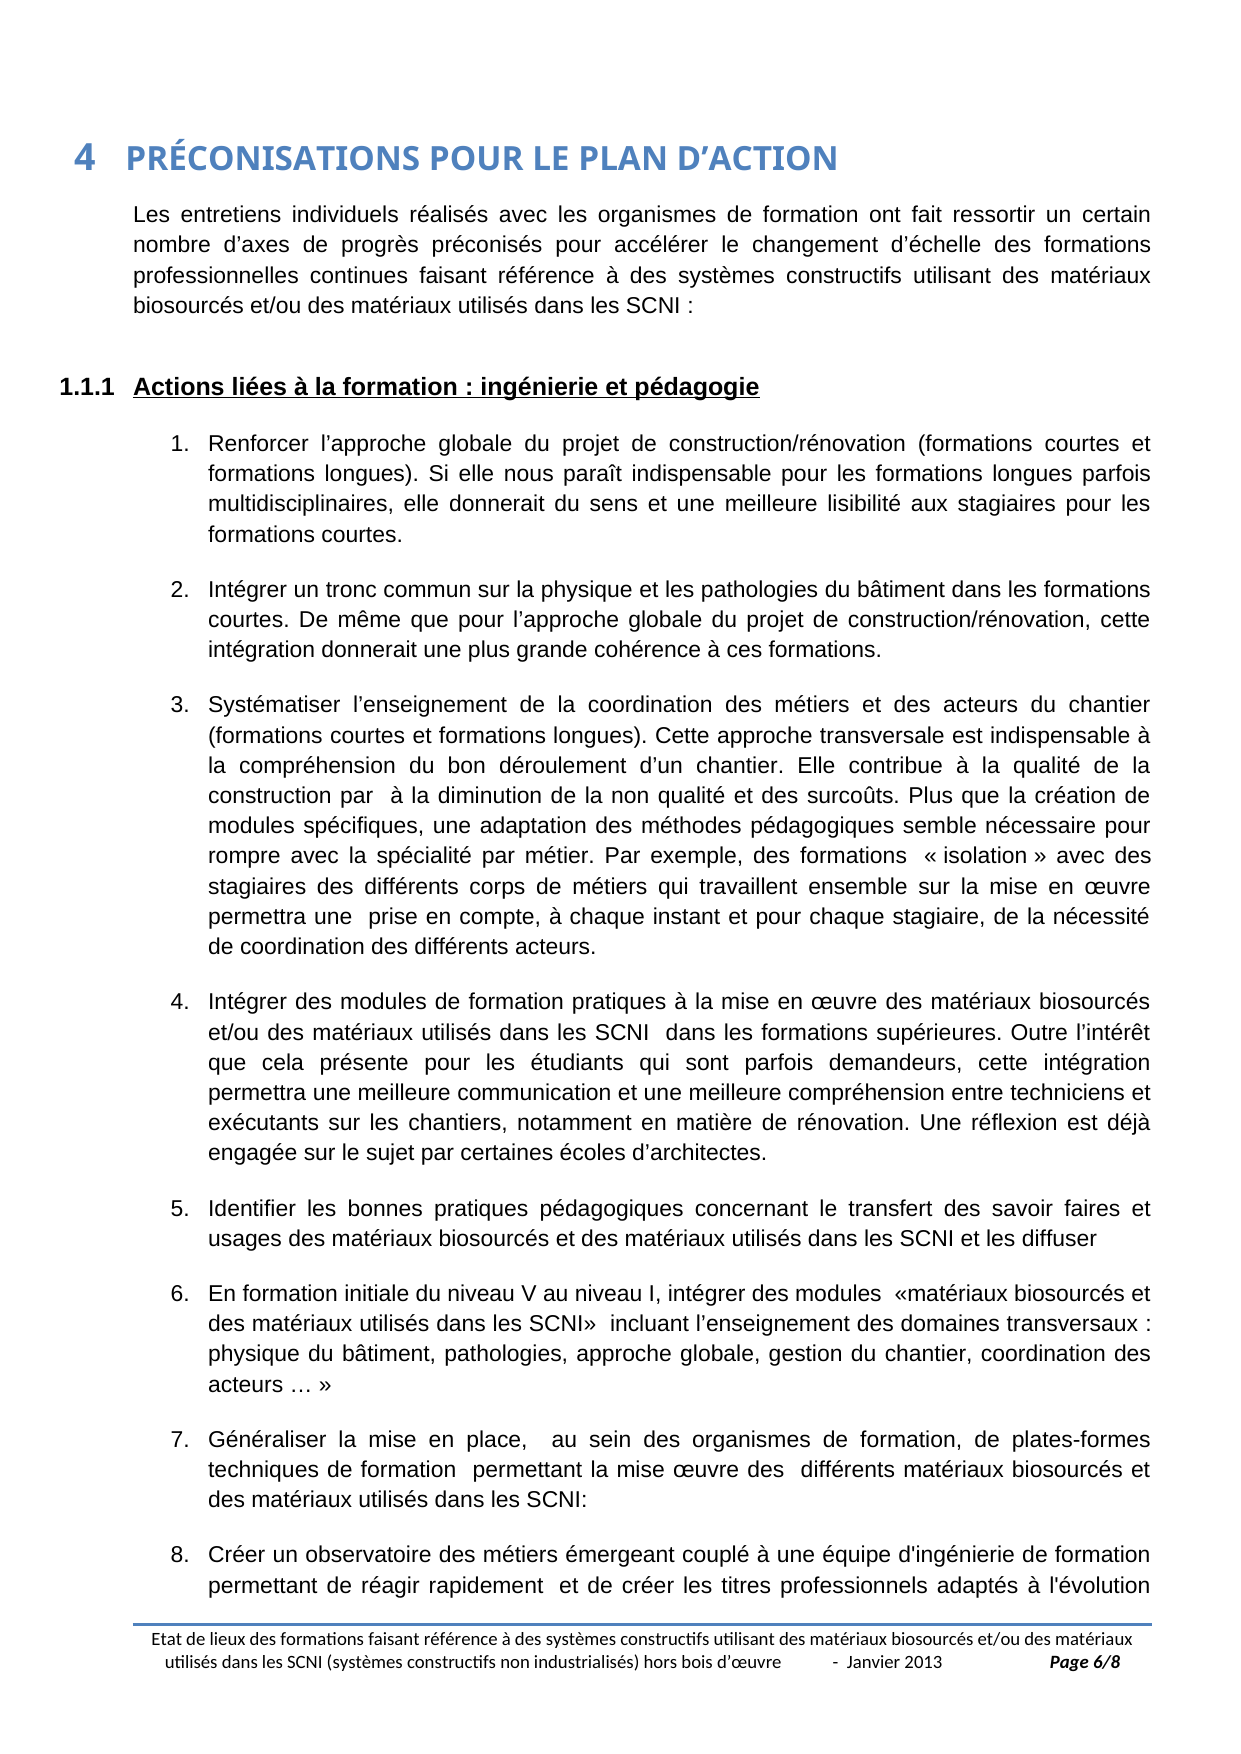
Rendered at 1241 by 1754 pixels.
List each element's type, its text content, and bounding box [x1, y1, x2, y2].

text Actions liées à la formation : ingénierie et pédagogie [59, 372, 1152, 401]
list Renforcer l’approche globale du projet de construction/rénovation (formations courtes et formations longues). Si elle nous paraît indispensable pour les formations longues parfois multidisciplinaires, elle donnerait du sens et une meilleure lisibilité aux stagiaires pour les formations courtes. [170, 430, 1152, 547]
list En formation initiale du niveau V au niveau I, intégrer des modules «matériaux biosourcés et des matériaux utilisés dans les SCNI» incluant l’enseignement des domaines transversaux : physique du bâtiment, pathologies, approche globale, gestion du chantier, coordination des acteurs … » [170, 1280, 1152, 1397]
list Intégrer des modules de formation pratiques à la mise en œuvre des matériaux biosourcés et/ou des matériaux utilisés dans les SCNI dans les formations supérieures. Outre l’intérêt que cela présente pour les étudiants qui sont parfois demandeurs, cette intégration permettra une meilleure communication et une meilleure compréhension entre techniciens et exécutants sur les chantiers, notamment en matière de rénovation. Une réflexion est déjà engagée sur le sujet par certaines écoles d’architectes. [170, 988, 1152, 1166]
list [170, 1541, 1152, 1598]
text Préconisations pour le plan d’action [74, 130, 1152, 181]
list Identifier les bonnes pratiques pédagogiques concernant le transfert des savoir faires et usages des matériaux biosourcés et des matériaux utilisés dans les SCNI et les diffuser [170, 1194, 1152, 1251]
list Systématiser l’enseignement de la coordination des métiers et des acteurs du chantier (formations courtes et formations longues). Cette approche transversale est indispensable à la compréhension du bon déroulement d’un chantier. Elle contribue à la qualité de la construction par à la diminution de la non qualité et des surcoûts. Plus que la création de modules spécifiques, une adaptation des méthodes pédagogiques semble nécessaire pour rompre avec la spécialité par métier. Par exemple, des formations « isolation » avec des stagiaires des différents corps de métiers qui travaillent ensemble sur la mise en œuvre permettra une prise en compte, à chaque instant et pour chaque stagiaire, de la nécessité de coordination des différents acteurs. [170, 691, 1152, 959]
text Les entretiens individuels réalisés avec les organismes de formation ont fait ressortir un certain nombre d’axes de progrès préconisés pour accélérer le changement d’échelle des formations professionnelles continues faisant référence à des systèmes constructifs utilisant des matériaux biosourcés et/ou des matériaux utilisés dans les SCNI : [133, 201, 1152, 318]
list Intégrer un tronc commun sur la physique et les pathologies du bâtiment dans les formations courtes. De même que pour l’approche globale du projet de construction/rénovation, cette intégration donnerait une plus grande cohérence à ces formations. [170, 576, 1152, 663]
list Généraliser la mise en place, au sein des organismes de formation, de plates-formes techniques de formation permettant la mise œuvre des différents matériaux biosourcés et des matériaux utilisés dans les SCNI: [170, 1426, 1152, 1513]
